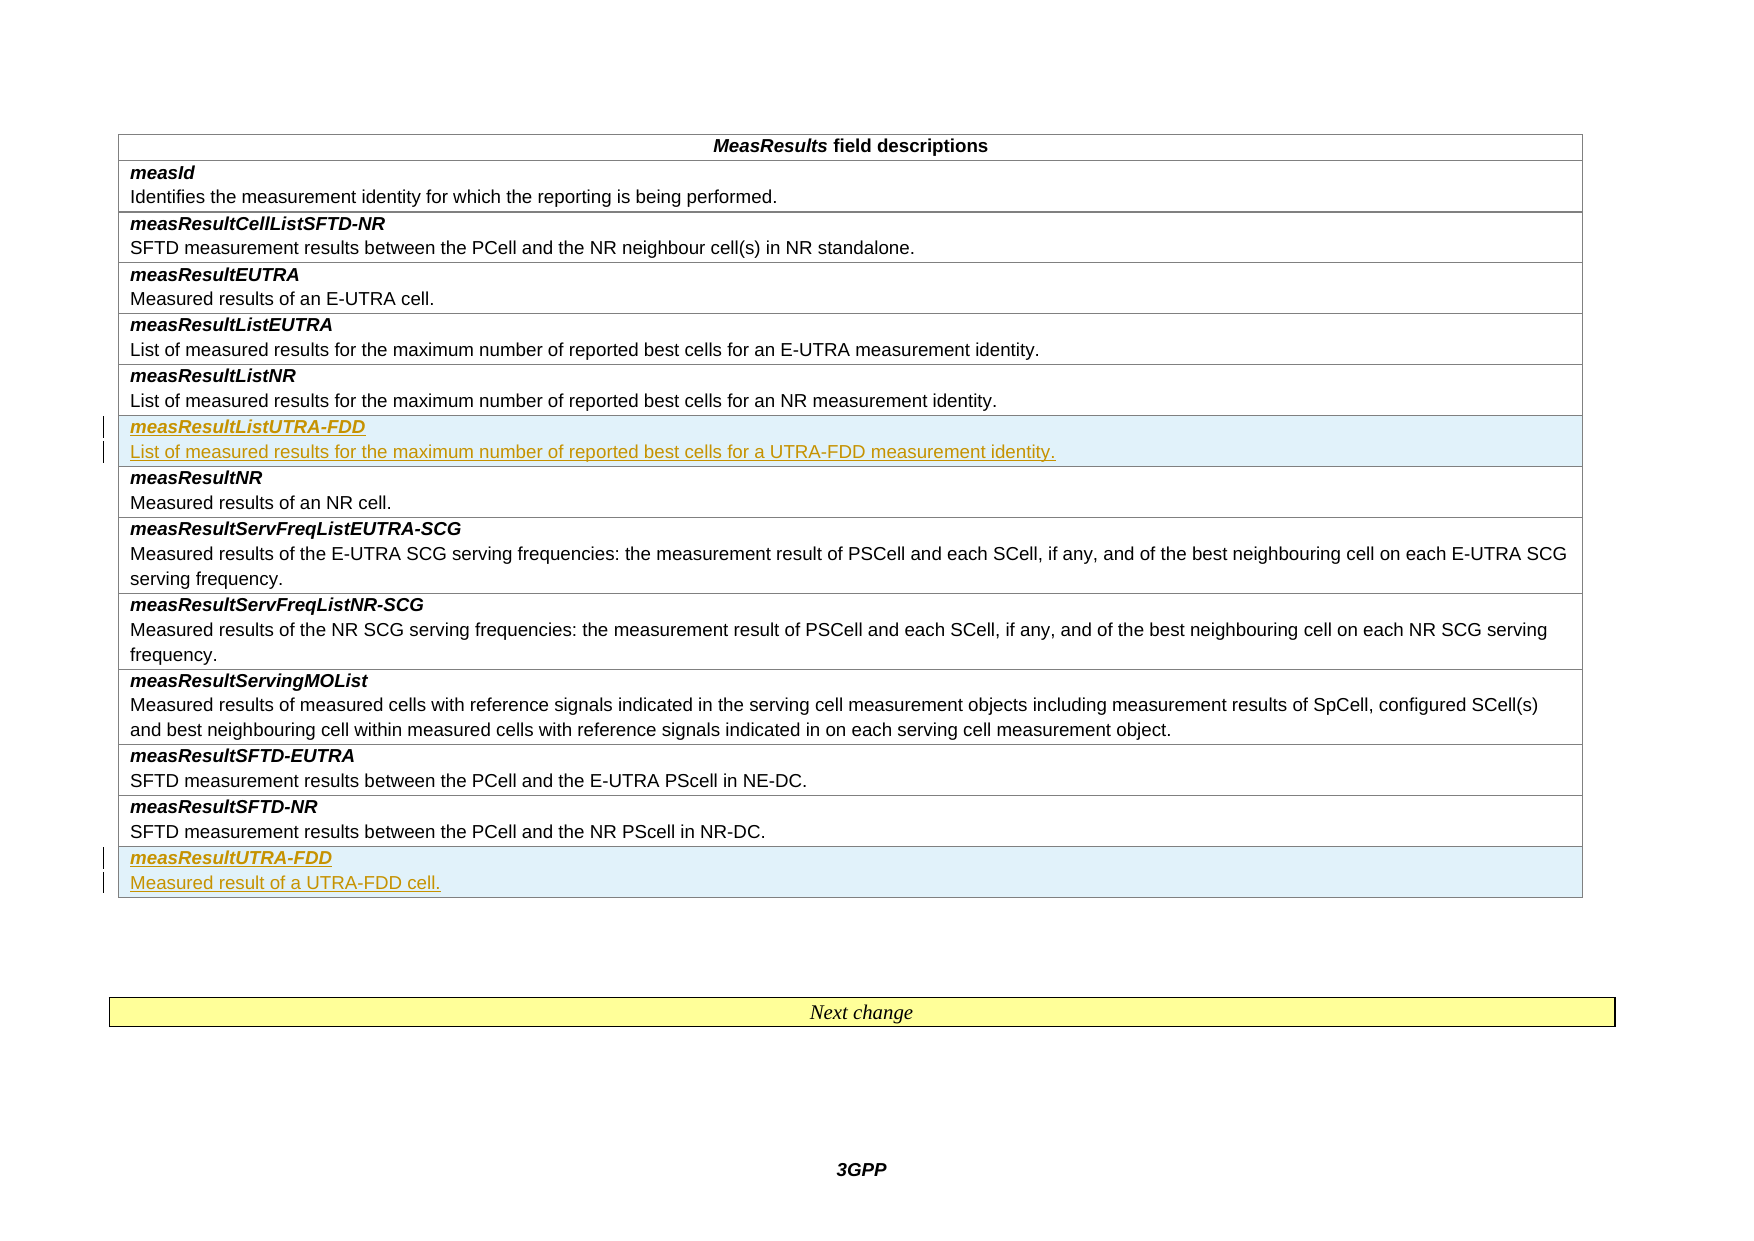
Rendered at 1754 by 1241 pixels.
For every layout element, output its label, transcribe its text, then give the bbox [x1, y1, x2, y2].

table_cell measResultServFreqListNR-SCG Measured results of the NR SCG serving frequencies: the measurement result of PSCell and each SCell, if any, and of the best neighbouring cell on each NR SCG serving frequency. [119, 594, 1582, 668]
table_cell measId Identifies the measurement identity for which the reporting is being performed. [119, 161, 1582, 211]
text Next change [110, 998, 1614, 1026]
table_cell measResultEUTRA Measured results of an E-UTRA cell. [119, 263, 1582, 313]
table_cell measResultListNR List of measured results for the maximum number of reported best cells for an NR measurement identity. [119, 365, 1582, 415]
table_cell measResultServFreqListEUTRA-SCG Measured results of the E-UTRA SCG serving frequencies: the measurement result of PSCell and each SCell, if any, and of the best neighbouring cell on each E-UTRA SCG serving frequency. [119, 518, 1582, 593]
table_cell measResultSFTD-NR SFTD measurement results between the PCell and the NR PScell in NR-DC. [119, 796, 1582, 846]
table_cell measResultListEUTRA List of measured results for the maximum number of reported best cells for an E-UTRA measurement identity. [119, 314, 1582, 364]
table_header MeasResults field descriptions [119, 135, 1582, 160]
table_cell measResultServingMOList Measured results of measured cells with reference signals indicated in the serving cell measurement objects including measurement results of SpCell, configured SCell(s) and best neighbouring cell within measured cells with reference signals indicated in on each serving cell measurement object. [119, 670, 1582, 744]
table_cell measResultNR Measured results of an NR cell. [119, 467, 1582, 517]
table_cell measResultCellListSFTD-NR SFTD measurement results between the PCell and the NR neighbour cell(s) in NR standalone. [119, 213, 1582, 262]
table_cell measResultSFTD-EUTRA SFTD measurement results between the PCell and the E-UTRA PScell in NE-DC. [119, 745, 1582, 795]
